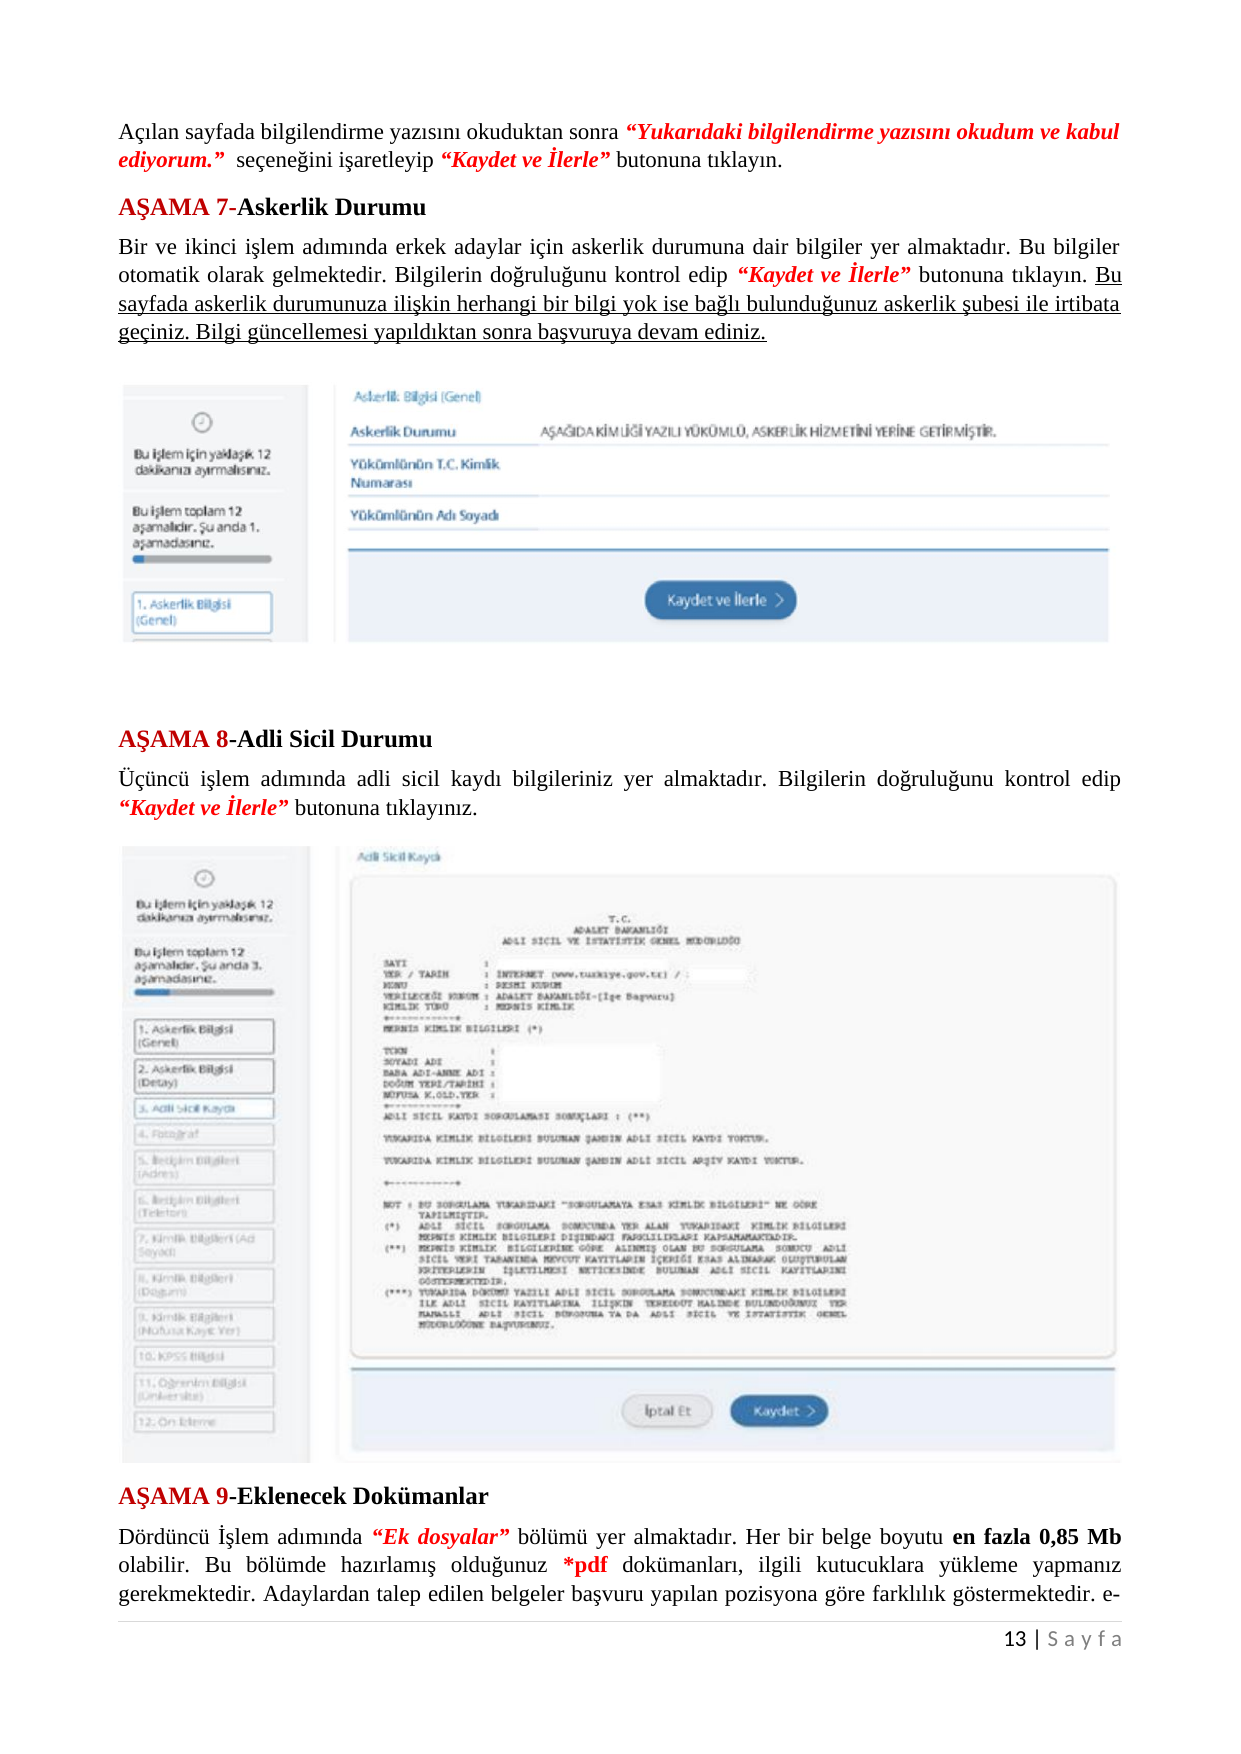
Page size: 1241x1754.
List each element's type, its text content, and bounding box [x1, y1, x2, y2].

subtitle AŞAMA 8-Adli Sicil Durumu [118, 724, 1122, 753]
subtitle AŞAMA 9-Eklenecek Dokümanlar [118, 1481, 1122, 1510]
text Üçüncü işlem adımında adli sicil kaydı bilgileriniz yer almaktadır. Bilgilerin doğruluğunu kontrol edip “Kaydet ve İlerle” butonuna tıklayınız. [118, 766, 1122, 820]
text Bir ve ikinci işlem adımında erkek adaylar için askerlik durumuna dair bilgiler yer almaktadır. Bu bilgiler otomatik olarak gelmektedir. Bilgilerin doğruluğunu kontrol edip “Kaydet ve İlerle” butonuna tıklayın. Bu sayfada askerlik durumunuza ilişkin herhangi bir bilgi yok ise bağlı bulunduğunuz askerlik şubesi ile irtibata geçiniz. Bilgi güncellemesi yapıldıktan sonra başvuruya devam ediniz. [118, 233, 1122, 344]
text Açılan sayfada bilgilendirme yazısını okuduktan sonra “Yukarıdaki bilgilendirme yazısını okudum ve kabul ediyorum.” seçeneğini işaretleyip “Kaydet ve İlerle” butonuna tıklayın. [118, 118, 1122, 173]
picture [118, 839, 1123, 1463]
subtitle AŞAMA 7-Askerlik Durumu [118, 192, 1122, 220]
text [118, 1523, 1122, 1606]
picture [118, 363, 1123, 661]
